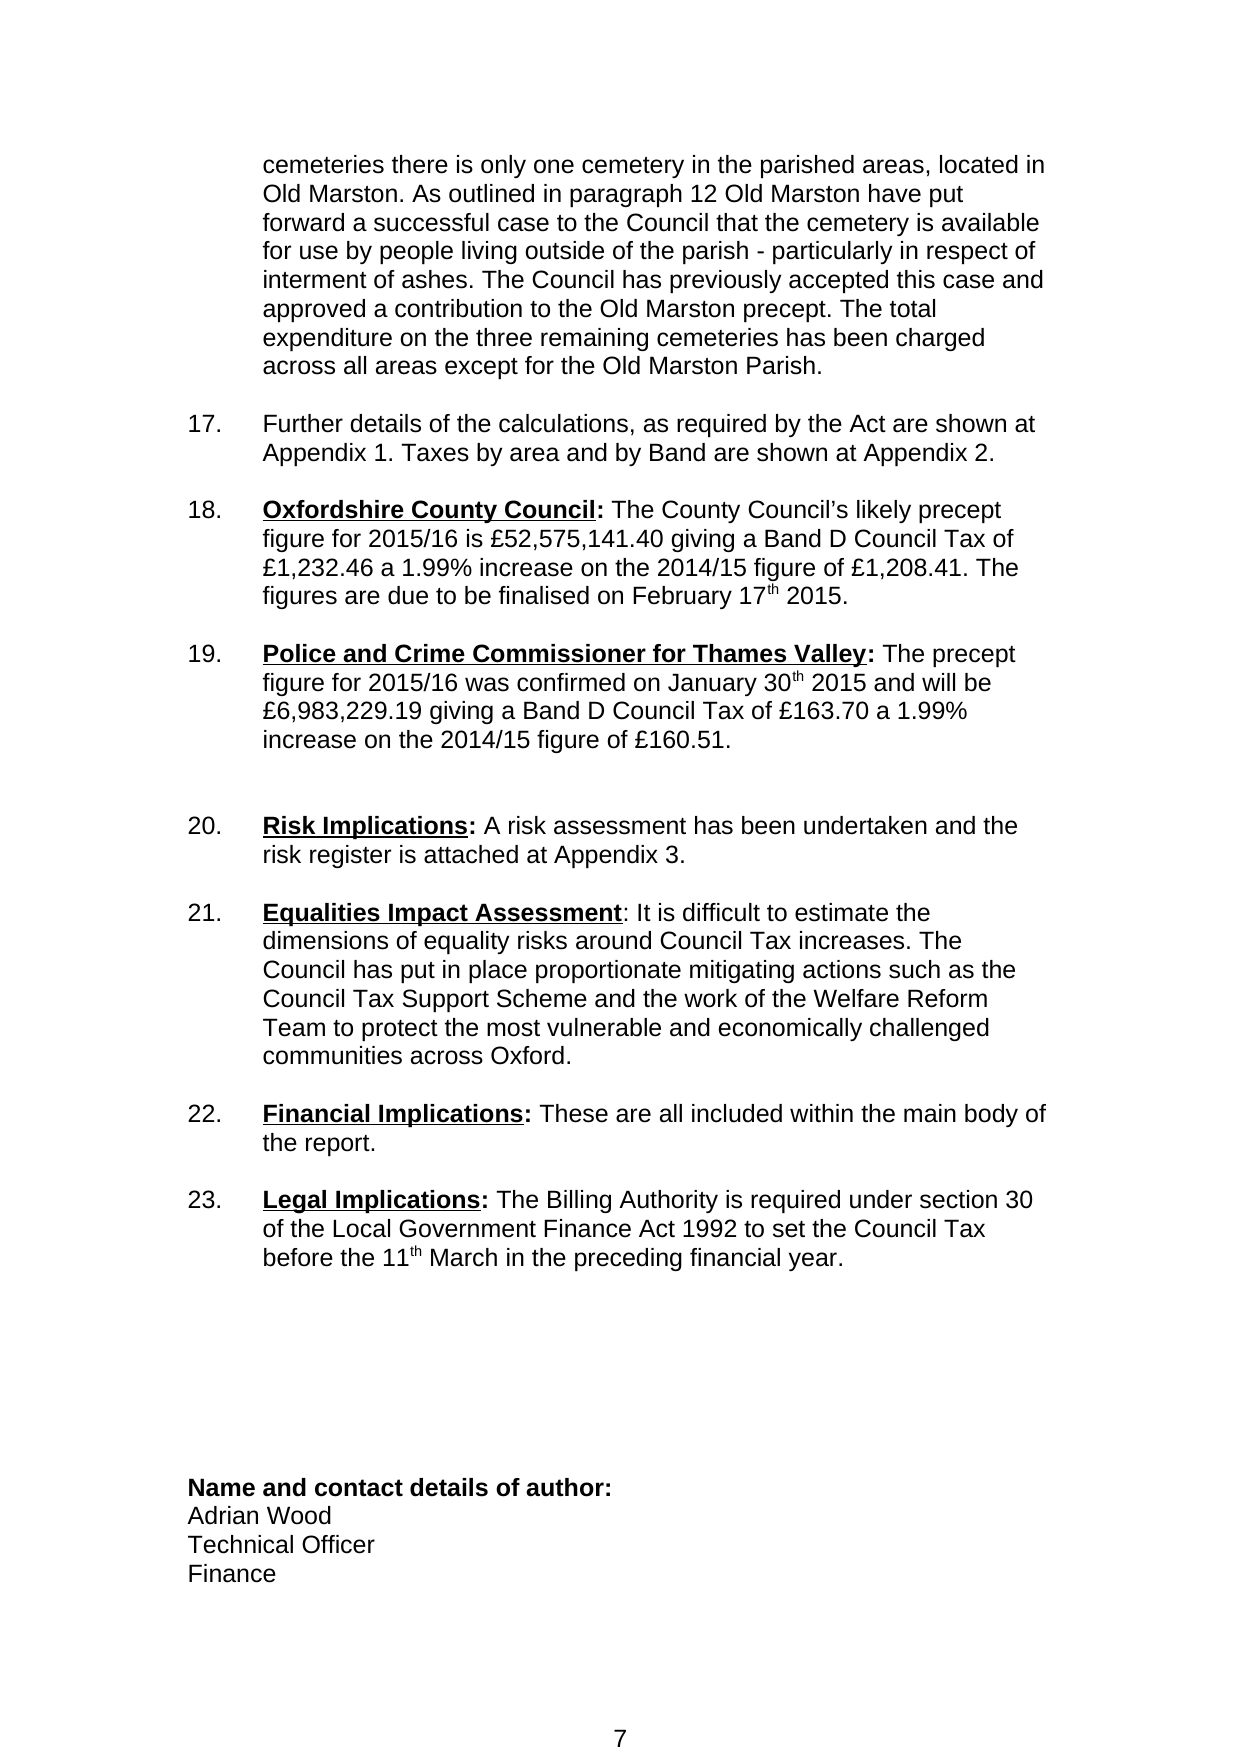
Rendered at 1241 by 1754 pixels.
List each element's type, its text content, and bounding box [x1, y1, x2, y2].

text 20. Risk Implications: A risk assessment has been undertaken and the risk register is attached at Appendix 3. [187, 811, 1053, 869]
text 23. Legal Implications: The Billing Authority is required under section 30 of the Local Government Finance Act 1992 to set the Council Tax before the 11th March in the preceding financial year. [187, 1185, 1053, 1271]
text 18. Oxfordshire County Council: The County Council’s likely precept figure for 2015/16 is £52,575,141.40 giving a Band D Council Tax of £1,232.46 a 1.99% increase on the 2014/15 figure of £1,208.41. The figures are due to be finalised on February 17th 2015. [187, 495, 1053, 610]
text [187, 150, 1053, 380]
text 22. Financial Implications: These are all included within the main body of the report. [187, 1099, 1053, 1156]
text 17. Further details of the calculations, as required by the Act are shown at Appendix 1. Taxes by area and by Band are shown at Appendix 2. [187, 409, 1053, 466]
text Technical Officer [187, 1530, 1053, 1559]
text Finance [187, 1559, 1053, 1587]
text 19. Police and Crime Commissioner for Thames Valley: The precept figure for 2015/16 was confirmed on January 30th 2015 and will be £6,983,229.19 giving a Band D Council Tax of £163.70 a 1.99% increase on the 2014/15 figure of £160.51. [187, 639, 1053, 754]
text Adrian Wood [187, 1501, 1053, 1530]
text Name and contact details of author: [187, 1472, 1053, 1501]
text 21. Equalities Impact Assessment: It is difficult to estimate the dimensions of equality risks around Council Tax increases. The Council has put in place proportionate mitigating actions such as the Council Tax Support Scheme and the work of the Welfare Reform Team to protect the most vulnerable and economically challenged communities across Oxford. [187, 897, 1053, 1070]
